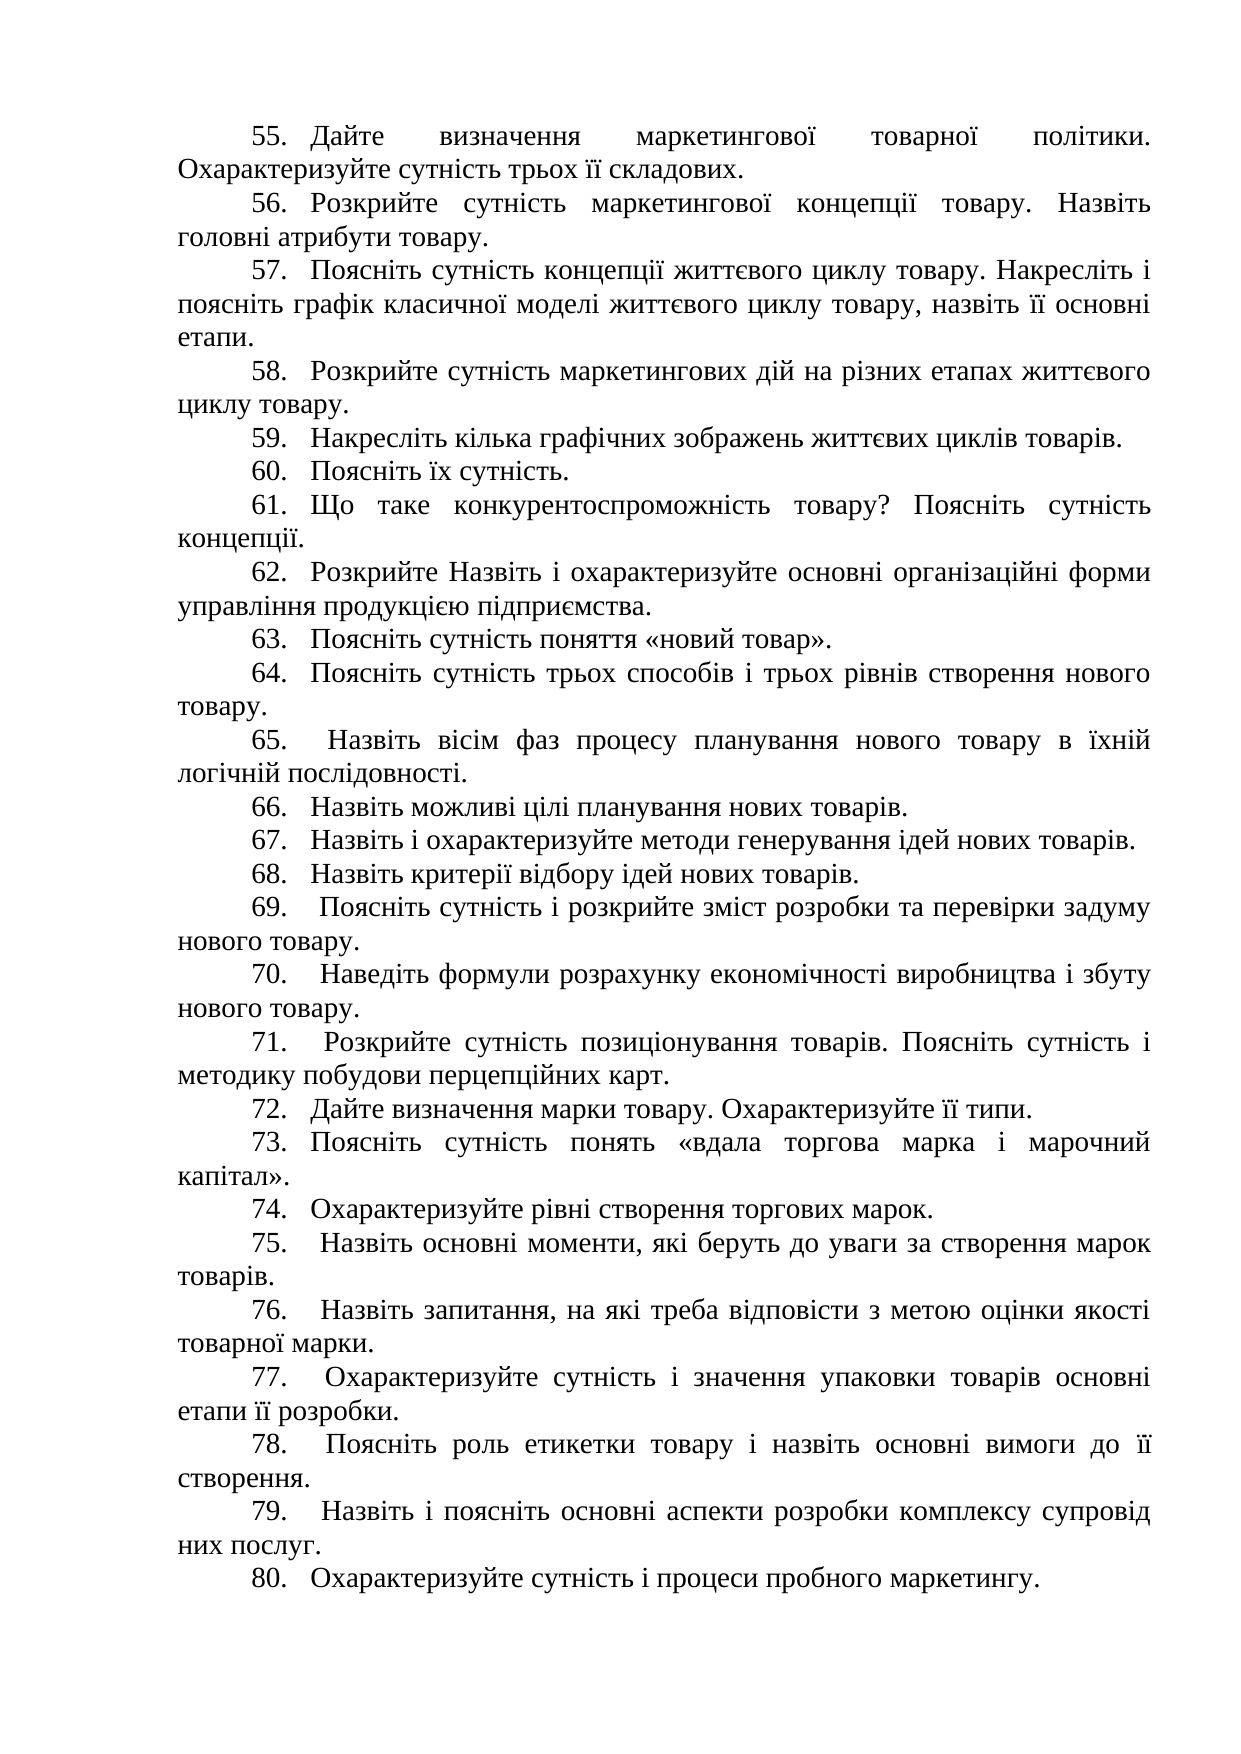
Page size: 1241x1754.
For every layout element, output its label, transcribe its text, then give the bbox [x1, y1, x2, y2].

list Що таке конкурентоспроможність товару? Поясніть сутність концепції. [177, 487, 1152, 554]
list Розкрийте сутність маркетингових дій на різних етапах життєвого циклу товару. [177, 353, 1152, 420]
list Поясніть сутність і розкрийте зміст розробки та перевірки задуму нового товару. [177, 889, 1152, 957]
list Дайте визначення маркетингової товарної політики. Охарактеризуйте сутність трьох її складових. [177, 118, 1152, 185]
list Поясніть сутність поняття «новий товар». [177, 621, 1152, 655]
list Поясніть сутність понять «вдала торгова марка і марочний капітал». [177, 1124, 1152, 1191]
list Назвіть критерії відбору ідей нових товарів. [177, 856, 1152, 889]
list Дайте визначення марки товару. Охарактеризуйте її типи. [177, 1091, 1152, 1124]
list Назвіть основні моменти, які беруть до уваги за створення марок товарів. [177, 1225, 1152, 1292]
list Охарактеризуйте сутність і процеси пробного маркетингу. [177, 1560, 1152, 1594]
list Назвіть вісім фаз процесу планування нового товару в їхній логічній послідовності. [177, 722, 1152, 789]
list Наведіть формули розрахунку економічності виробництва і збуту нового товару. [177, 957, 1152, 1024]
list Охарактеризуйте рівні створення торгових марок. [177, 1191, 1152, 1225]
list Охарактеризуйте сутність і значення упаковки товарів основні етапи її розробки. [177, 1359, 1152, 1426]
list Назвіть і охарактеризуйте методи генерування ідей нових товарів. [177, 822, 1152, 856]
list Накресліть кілька графічних зображень життєвих циклів товарів. [177, 420, 1152, 453]
list Розкрийте Назвіть і охарактеризуйте основні організаційні форми управління продукцією підприємства. [177, 554, 1152, 621]
list Розкрийте сутність маркетингової концепції товару. Назвіть головні атрибути товару. [177, 185, 1152, 252]
list Поясніть їх сутність. [177, 453, 1152, 487]
list Поясніть сутність трьох способів і трьох рівнів створення нового товару. [177, 655, 1152, 722]
list Поясніть роль етикетки товару і назвіть основні вимоги до її створення. [177, 1426, 1152, 1493]
list Розкрийте сутність позиціонування товарів. Поясніть сутність і методику побудови перцепційних карт. [177, 1024, 1152, 1091]
list Назвіть і поясніть основні аспекти розробки комплексу супровід них послуг. [177, 1493, 1152, 1560]
list Назвіть можливі цілі планування нових товарів. [177, 789, 1152, 822]
list Поясніть сутність концепції життєвого циклу товару. Накресліть і поясніть графік класичної моделі життєвого циклу товару, назвіть її основні етапи. [177, 252, 1152, 353]
list Назвіть запитання, на які треба відповісти з метою оцінки якості товарної марки. [177, 1292, 1152, 1359]
